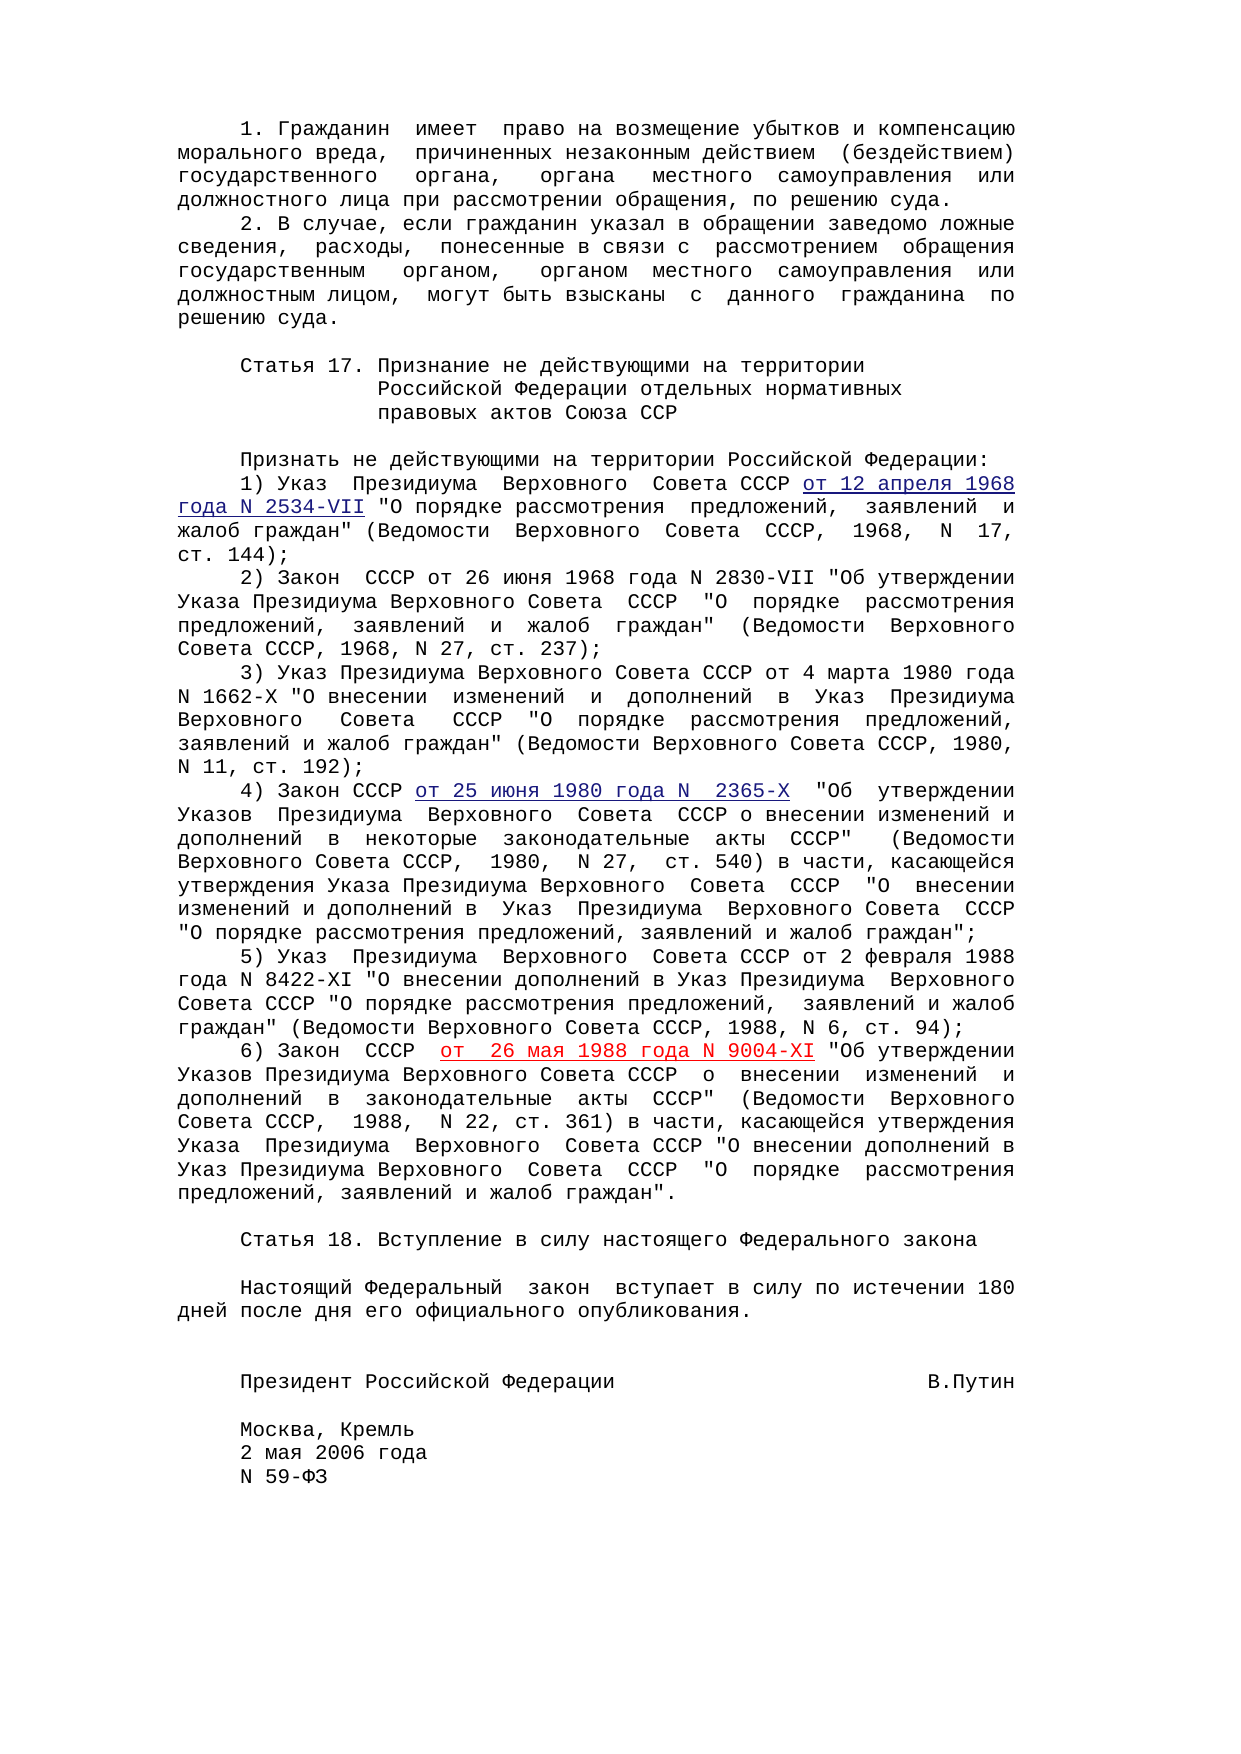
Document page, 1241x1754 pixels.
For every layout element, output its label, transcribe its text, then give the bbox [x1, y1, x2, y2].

text ст. 144); [177, 544, 1152, 567]
text дополнений в некоторые законодательные акты СССР" (Ведомости [177, 827, 1152, 851]
text Указа Президиума Верховного Совета СССР "О внесении дополнений в [177, 1135, 1152, 1158]
text Совета СССР, 1988, N 22, ст. 361) в части, касающейся утверждения [177, 1111, 1152, 1135]
text N 11, ст. 192); [177, 757, 1152, 780]
text правовых актов Союза ССР [177, 402, 1152, 426]
text государственным органом, органом местного самоуправления или [177, 260, 1152, 284]
text Признать не действующими на территории Российской Федерации: [177, 449, 1152, 473]
text морального вреда, причиненных незаконным действием (бездействием) [177, 142, 1152, 165]
text предложений, заявлений и жалоб граждан" (Ведомости Верховного [177, 615, 1152, 638]
text граждан" (Ведомости Верховного Совета СССР, 1988, N 6, ст. 94); [177, 1017, 1152, 1040]
text должностным лицом, могут быть взысканы с данного гражданина по [177, 284, 1152, 307]
text Указов Президиума Верховного Совета СССР о внесении изменений и [177, 1064, 1152, 1088]
text 1. Гражданин имеет право на возмещение убытков и компенсацию [177, 118, 1152, 142]
text 6) Закон СССР от 26 мая 1988 года N 9004-XI "Об утверждении [177, 1040, 1152, 1064]
text предложений, заявлений и жалоб граждан". [177, 1182, 1152, 1206]
text заявлений и жалоб граждан" (Ведомости Верховного Совета СССР, 1980, [177, 733, 1152, 757]
text 1) Указ Президиума Верховного Совета СССР от 12 апреля 1968 [177, 473, 1152, 496]
text Статья 17. Признание не действующими на территории [177, 354, 1152, 378]
text 2 мая 2006 года [177, 1442, 1152, 1466]
text Указов Президиума Верховного Совета СССР о внесении изменений и [177, 804, 1152, 827]
text N 59-ФЗ [177, 1466, 1152, 1489]
text дополнений в законодательные акты СССР" (Ведомости Верховного [177, 1088, 1152, 1111]
text 2. В случае, если гражданин указал в обращении заведомо ложные [177, 213, 1152, 236]
text Настоящий Федеральный закон вступает в силу по истечении 180 [177, 1277, 1152, 1300]
text Верховного Совета СССР, 1980, N 27, ст. 540) в части, касающейся [177, 851, 1152, 875]
text сведения, расходы, понесенные в связи с рассмотрением обращения [177, 236, 1152, 260]
text Российской Федерации отдельных нормативных [177, 378, 1152, 402]
text должностного лица при рассмотрении обращения, по решению суда. [177, 189, 1152, 213]
text решению суда. [177, 307, 1152, 331]
text государственного органа, органа местного самоуправления или [177, 165, 1152, 189]
text дней после дня его официального опубликования. [177, 1300, 1152, 1324]
text жалоб граждан" (Ведомости Верховного Совета СССР, 1968, N 17, [177, 520, 1152, 544]
text изменений и дополнений в Указ Президиума Верховного Совета СССР [177, 898, 1152, 922]
text Совета СССР "О порядке рассмотрения предложений, заявлений и жалоб [177, 993, 1152, 1017]
text Совета СССР, 1968, N 27, ст. 237); [177, 638, 1152, 662]
text "О порядке рассмотрения предложений, заявлений и жалоб граждан"; [177, 922, 1152, 946]
text 4) Закон СССР от 25 июня 1980 года N 2365-Х "Об утверждении [177, 780, 1152, 804]
text 5) Указ Президиума Верховного Совета СССР от 2 февраля 1988 [177, 946, 1152, 969]
text Статья 18. Вступление в силу настоящего Федерального закона [177, 1229, 1152, 1253]
text года N 8422-XI "О внесении дополнений в Указ Президиума Верховного [177, 969, 1152, 993]
text Указа Президиума Верховного Совета СССР "О порядке рассмотрения [177, 591, 1152, 615]
text 3) Указ Президиума Верховного Совета СССР от 4 марта 1980 года [177, 662, 1152, 686]
text года N 2534-VII "О порядке рассмотрения предложений, заявлений и [177, 496, 1152, 520]
text Указ Президиума Верховного Совета СССР "О порядке рассмотрения [177, 1158, 1152, 1182]
text утверждения Указа Президиума Верховного Совета СССР "О внесении [177, 875, 1152, 898]
text Президент Российской Федерации В.Путин [177, 1371, 1152, 1395]
text Верховного Совета СССР "О порядке рассмотрения предложений, [177, 709, 1152, 733]
text Москва, Кремль [177, 1419, 1152, 1442]
text N 1662-Х "О внесении изменений и дополнений в Указ Президиума [177, 686, 1152, 709]
text 2) Закон СССР от 26 июня 1968 года N 2830-VII "Об утверждении [177, 567, 1152, 591]
